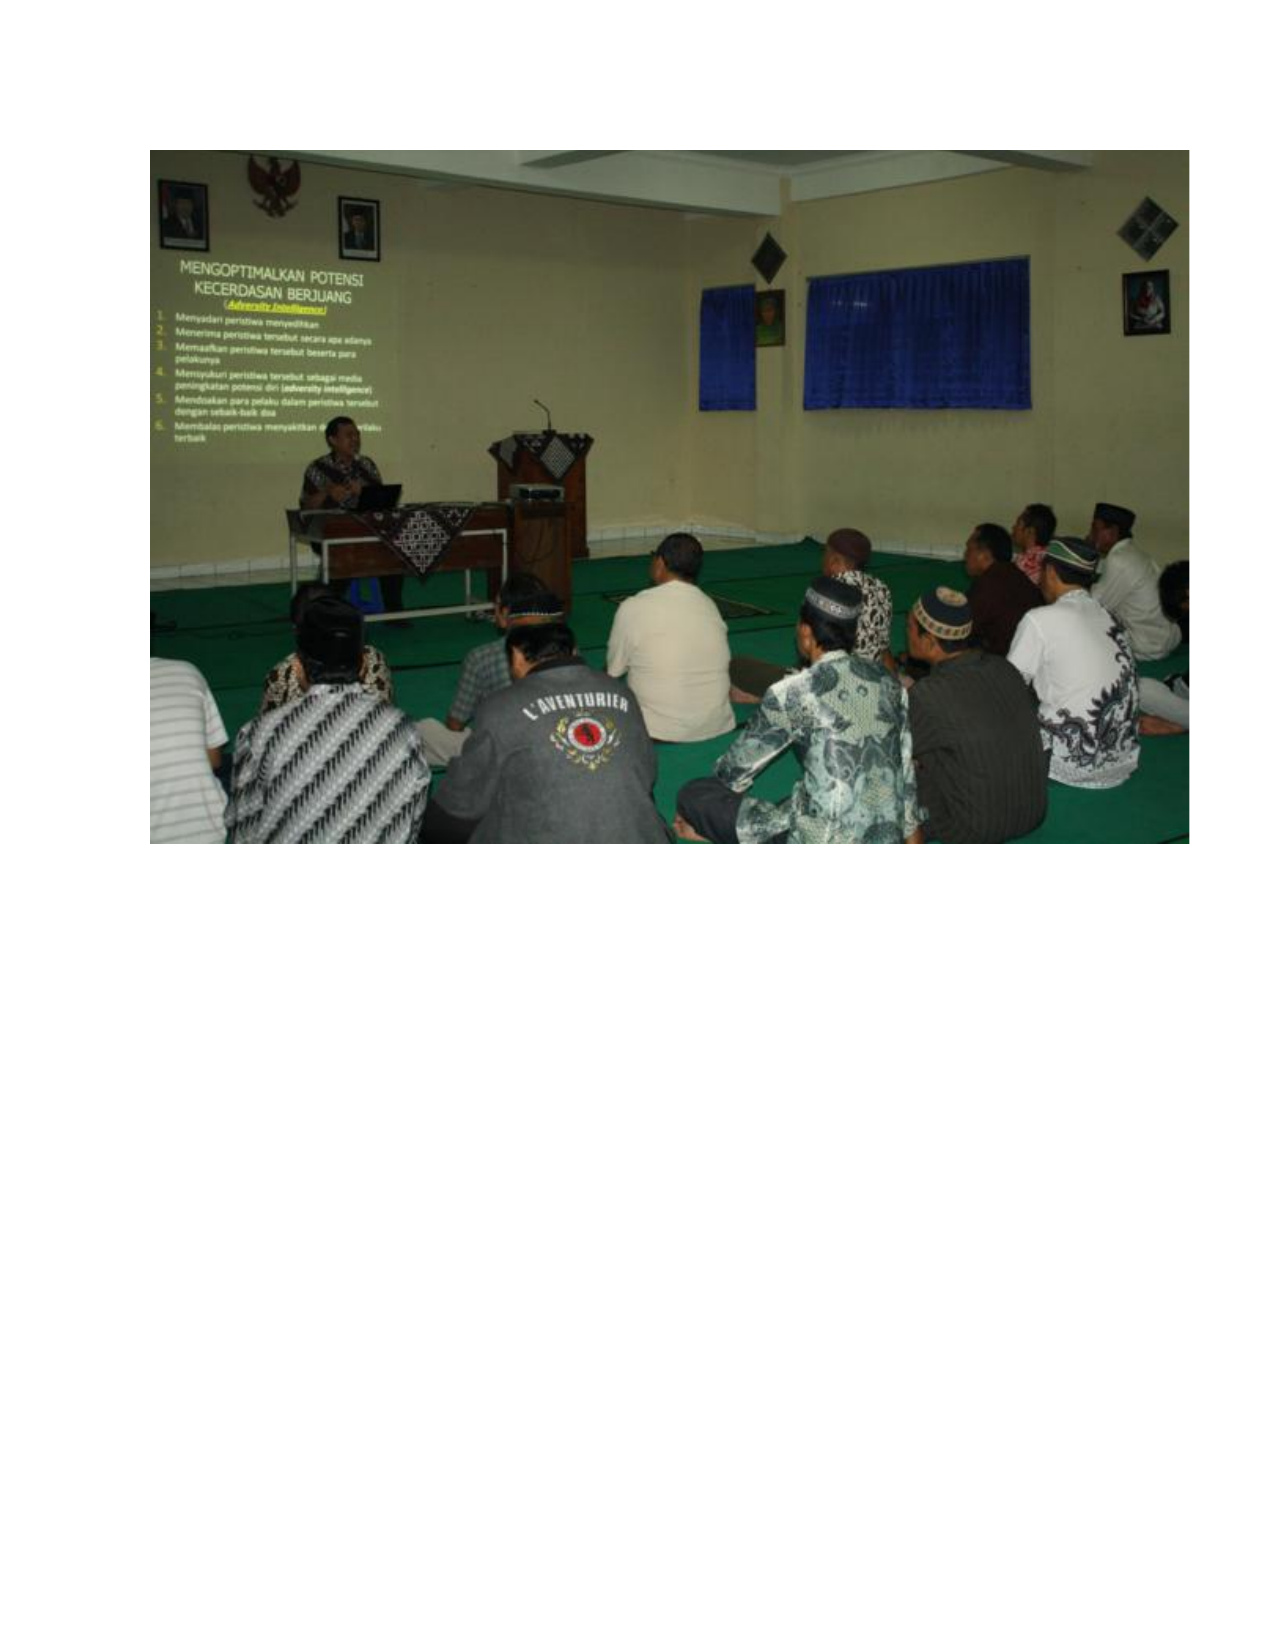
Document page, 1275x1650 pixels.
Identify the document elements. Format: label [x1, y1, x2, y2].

picture [150, 150, 1190, 844]
